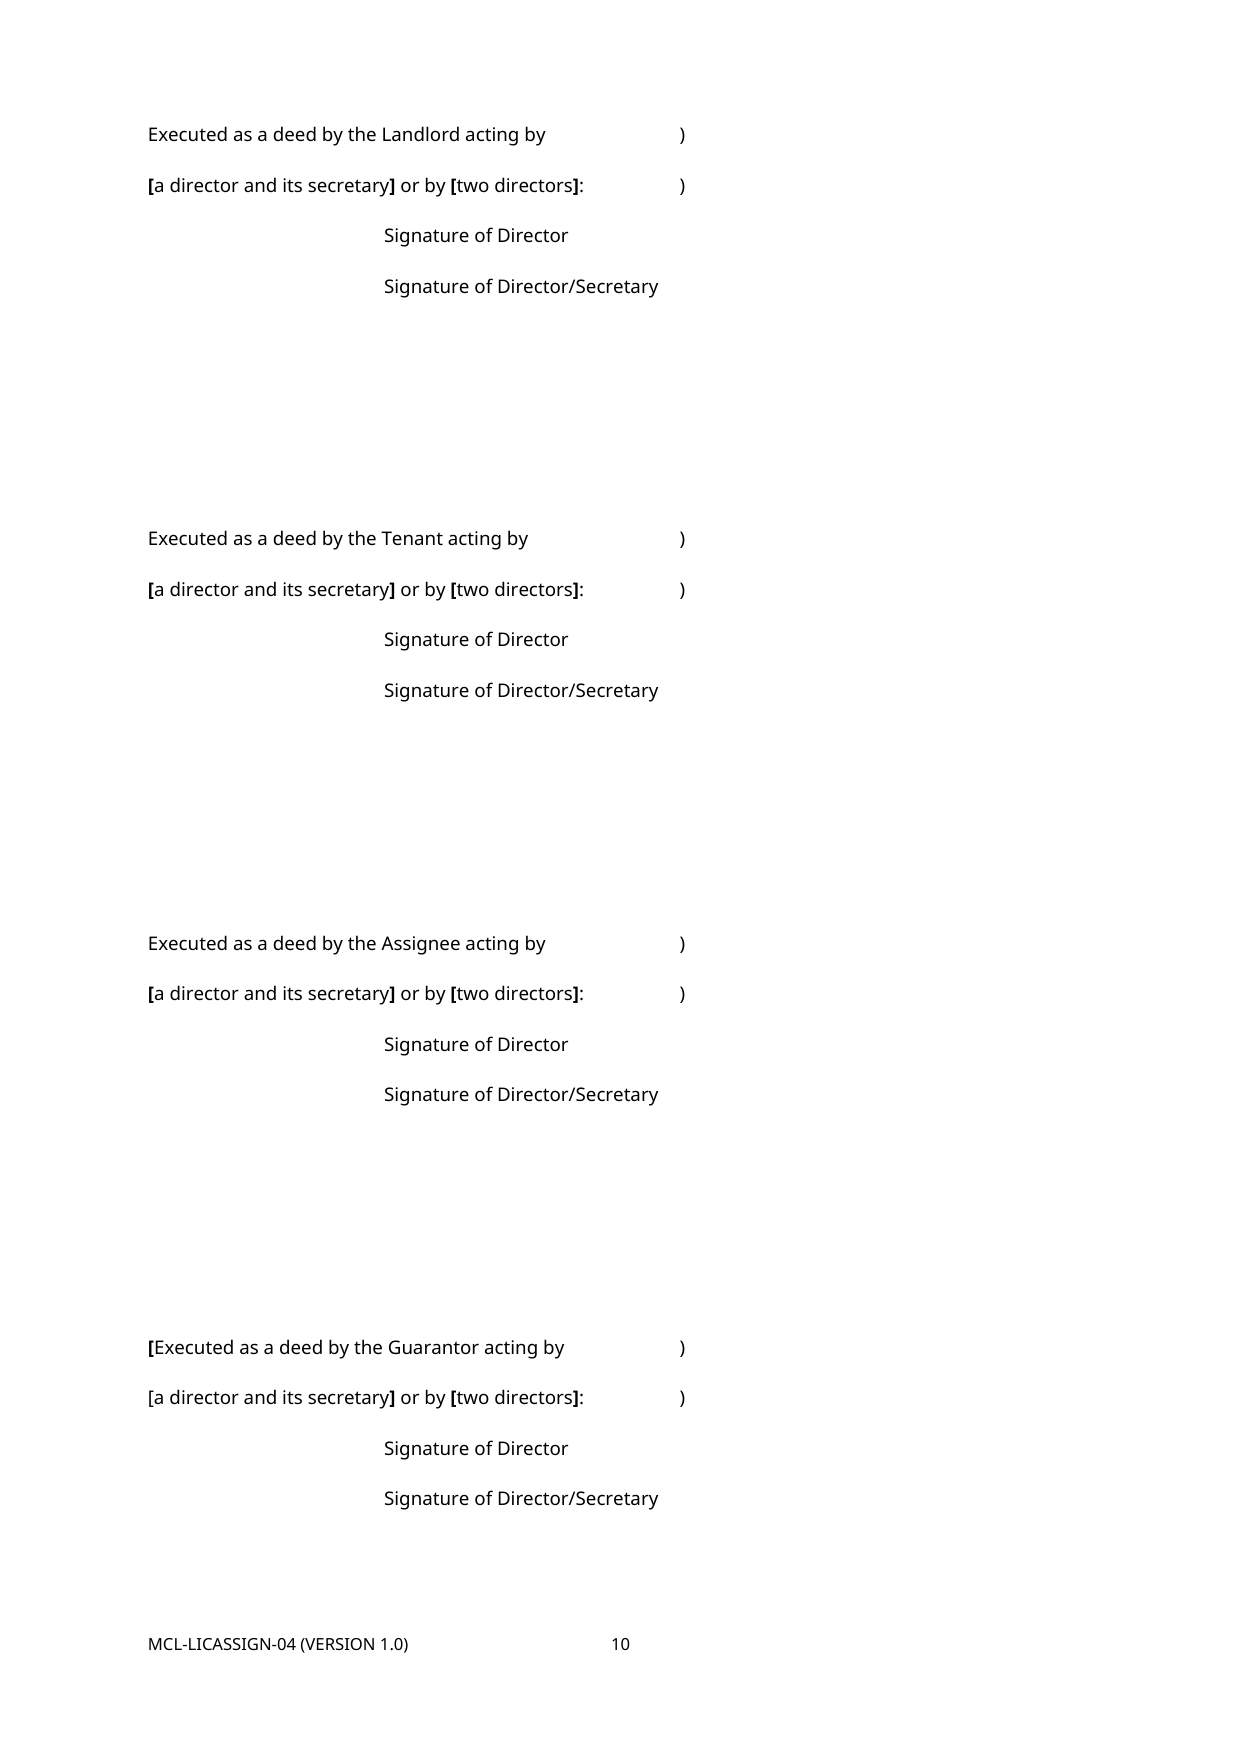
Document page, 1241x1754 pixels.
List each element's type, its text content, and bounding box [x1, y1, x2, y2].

text [Executed as a deed by the Guarantor acting by ) [148, 1334, 1122, 1359]
text Executed as a deed by the Landlord acting by ) [148, 122, 1122, 147]
text Signature of Director/Secretary [148, 273, 1122, 299]
text Signature of Director/Secretary [148, 1081, 1122, 1107]
text Signature of Director/Secretary [148, 677, 1122, 703]
text [a director and its secretary] or by [two directors]: ) [148, 172, 1122, 198]
text Signature of Director [148, 627, 1122, 652]
text [a director and its secretary] or by [two directors]: ) [148, 1384, 1122, 1410]
text Signature of Director/Secretary [148, 1486, 1122, 1511]
text [a director and its secretary] or by [two directors]: ) [148, 980, 1122, 1006]
text Executed as a deed by the Tenant acting by ) [148, 526, 1122, 551]
text Signature of Director [148, 1031, 1122, 1056]
text Signature of Director [148, 1435, 1122, 1461]
text [a director and its secretary] or by [two directors]: ) [148, 576, 1122, 602]
text Signature of Director [148, 223, 1122, 248]
text Executed as a deed by the Assignee acting by ) [148, 930, 1122, 955]
